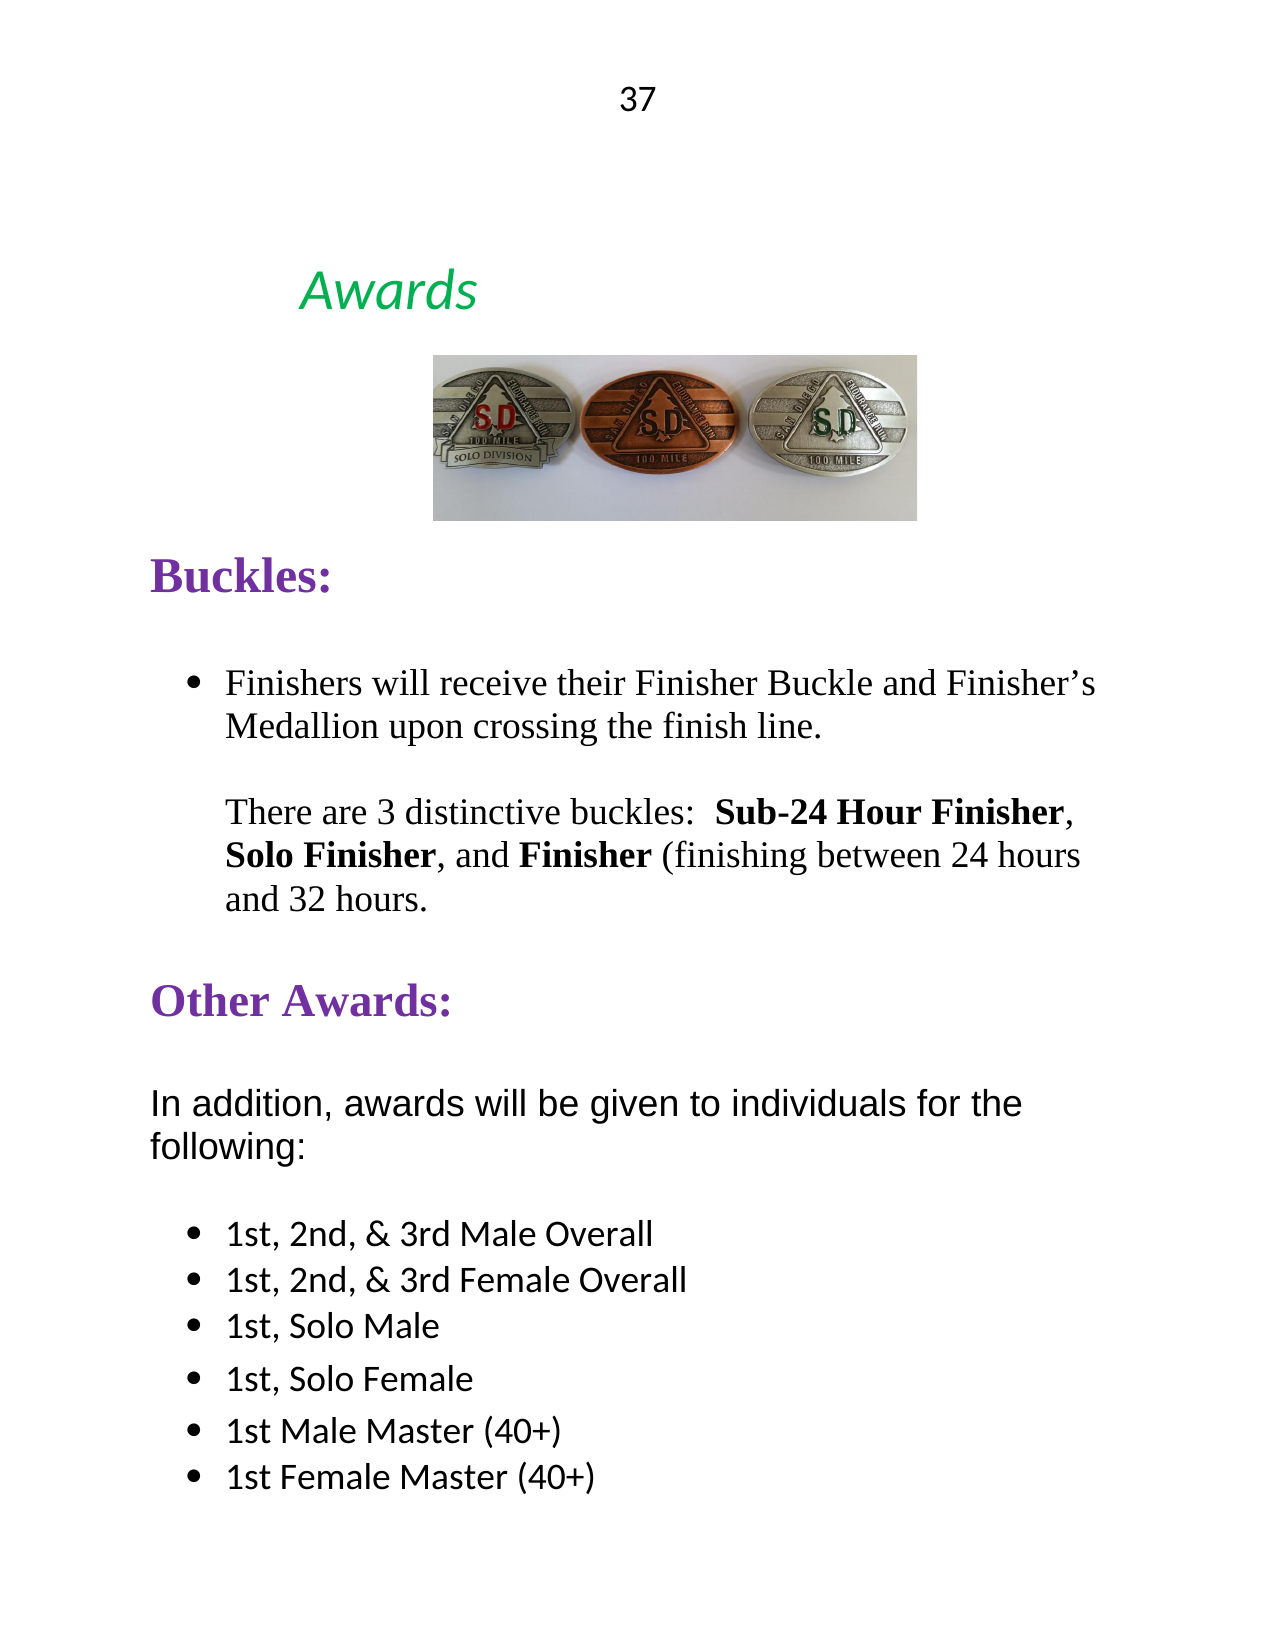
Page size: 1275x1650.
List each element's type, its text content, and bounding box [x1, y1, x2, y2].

list 1st Male Master (40+) [187, 1407, 1125, 1453]
text In addition, awards will be given to individuals for the following: [150, 1081, 1125, 1167]
text Other Awards: [150, 973, 1125, 1027]
picture [433, 355, 918, 521]
list 1st, Solo Female [187, 1354, 1125, 1400]
list 1st, Solo Male [187, 1302, 1125, 1348]
list 1st Female Master (40+) [187, 1453, 1125, 1499]
list Finishers will receive their Finisher Buckle and Finisher’s Medallion upon crossing the finish line. [187, 660, 1125, 747]
text Awards [225, 253, 1125, 324]
list There are 3 distinctive buckles: Sub-24 Hour Finisher, Solo Finisher, and Finisher (finishing between 24 hours and 32 hours. [225, 790, 1125, 919]
list 1st, 2nd, & 3rd Male Overall [187, 1210, 1125, 1256]
list 1st, 2nd, & 3rd Female Overall [187, 1256, 1125, 1302]
text Buckles: [150, 545, 1125, 603]
